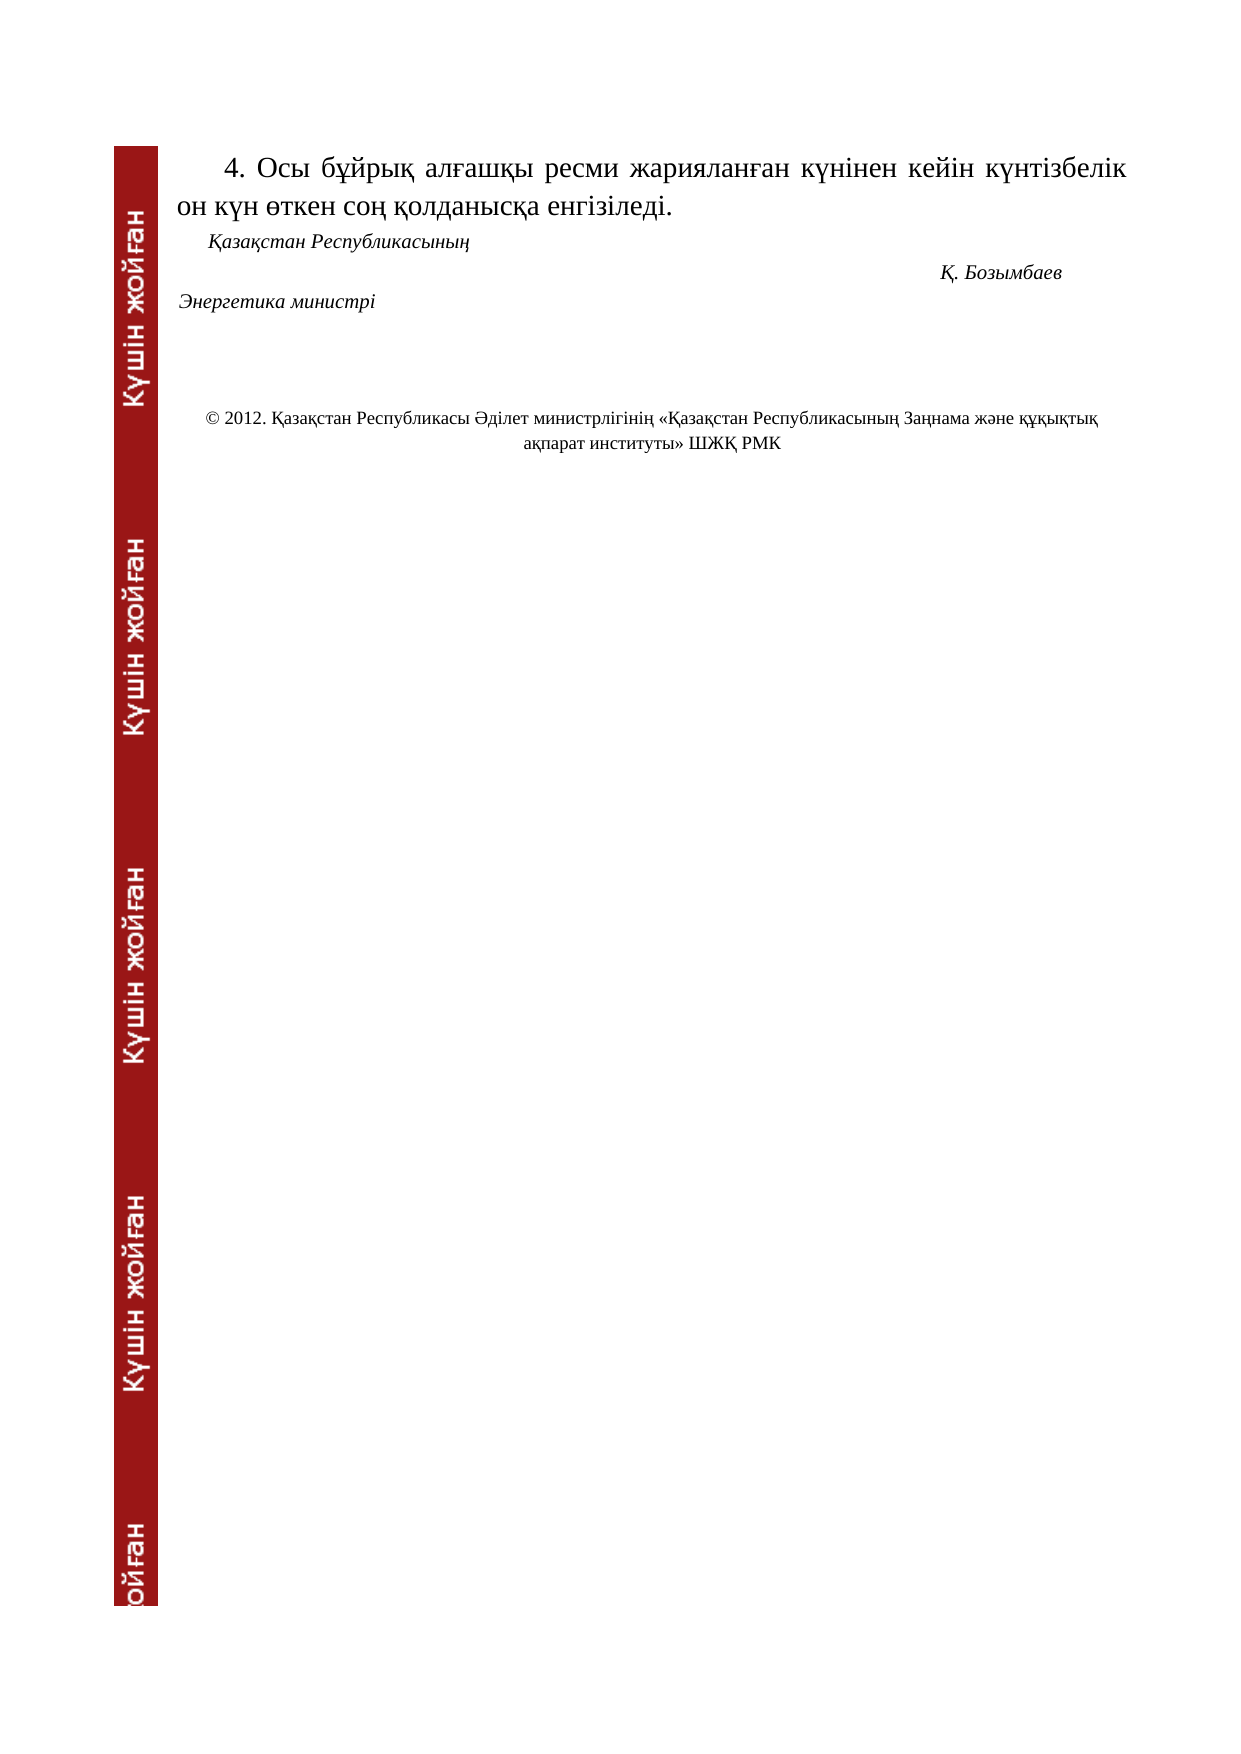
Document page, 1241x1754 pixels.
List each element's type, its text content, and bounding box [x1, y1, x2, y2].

picture [114, 222, 158, 227]
picture [114, 320, 158, 407]
table_header Қ. Бозымбаев [939, 227, 1240, 320]
table_header Қазақстан Республикасының Энергетика министрі [101, 227, 939, 320]
text © 2012. Қазақстан Республикасы Әділет министрлігінің «Қазақстан Республикасының Заңнама және құқықтық ақпарат институты» ШЖҚ РМК [112, 407, 1128, 453]
picture [114, 146, 158, 150]
picture [114, 453, 158, 1606]
text 4. Осы бұйрық алғашқы ресми жарияланған күнінен кейін күнтізбелік он күн өткен соң қолданысқа енгізіледі. [112, 150, 1128, 222]
